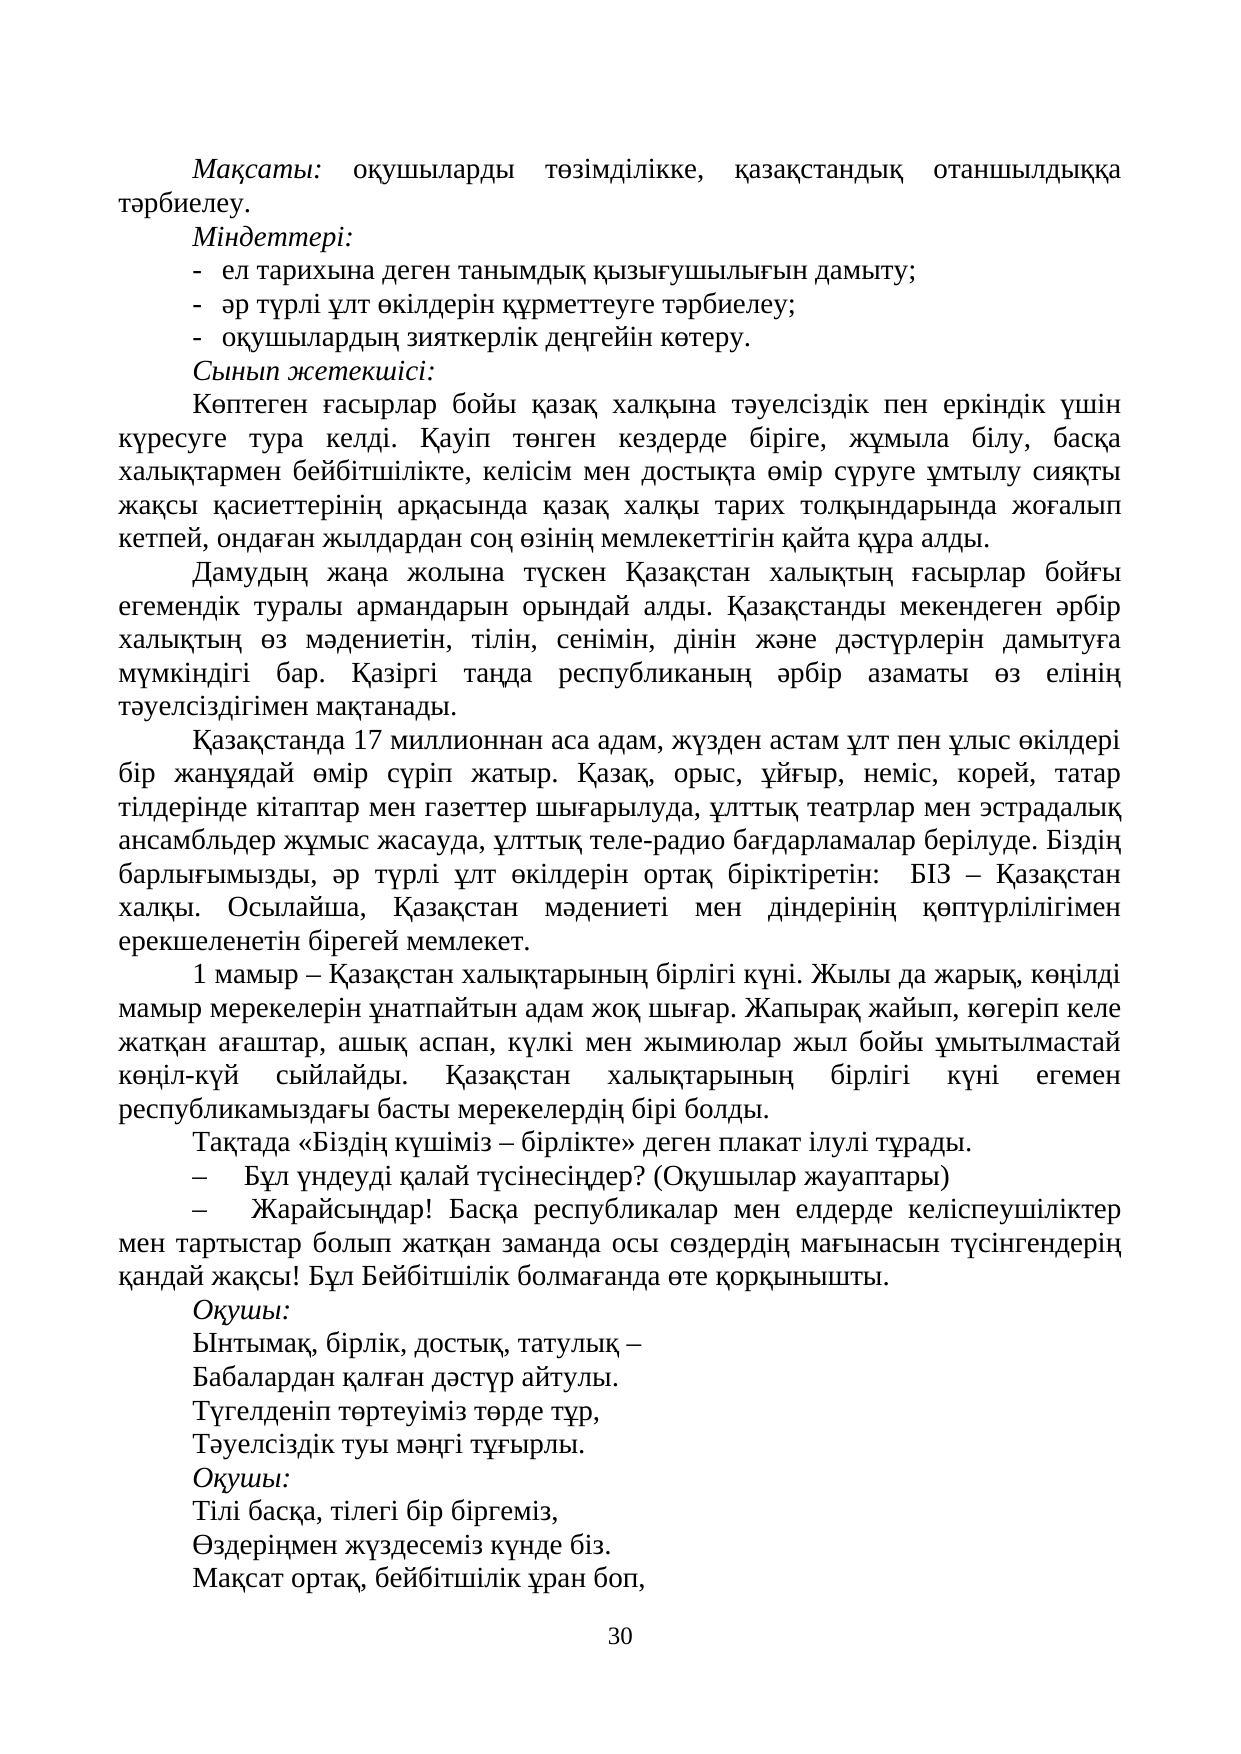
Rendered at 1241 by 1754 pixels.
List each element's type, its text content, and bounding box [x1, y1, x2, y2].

text Міндеттері: [118, 219, 1122, 252]
text Оқушы: [118, 1460, 1122, 1493]
text Тақтада «Біздің күшіміз – бірлікте» деген плакат ілулі тұрады. [118, 1124, 1122, 1158]
text Оқушы: [118, 1292, 1122, 1326]
text Мақсат ортақ, бейбітшілік ұран боп, [118, 1560, 1122, 1594]
text Тәуелсіздік туы мәңгі тұғырлы. [118, 1426, 1122, 1460]
list оқушылардың зияткерлік деңгейін көтеру. [118, 319, 1122, 353]
text Тілі басқа, тілегі бір біргеміз, [118, 1493, 1122, 1527]
list ел тарихына деген танымдық қызығушылығын дамыту; [118, 252, 1122, 286]
text Сынып жетекшісі: [118, 353, 1122, 386]
text Мақсаты: оқушыларды төзімділікке, қазақстандық отаншылдыққа тәрбиелеу. [118, 152, 1122, 219]
text 1 мамыр – Қазақстан халықтарының бірлігі күні. Жылы да жарық, көңілді мамыр мерекелерін ұнатпайтын адам жоқ шығар. Жапырақ жайып, көгеріп келе жатқан ағаштар, ашық аспан, күлкі мен жымиюлар жыл бойы ұмытылмастай көңіл-күй сыйлайды. Қазақстан халықтарының бірлігі күні егемен республикамыздағы басты мерекелердің бірі болды. [118, 957, 1122, 1124]
text Бабалардан қалған дәстүр айтулы. [118, 1359, 1122, 1393]
text Ынтымақ, бірлік, достық, татулық – [118, 1326, 1122, 1359]
text Түгелденіп төртеуіміз төрде тұр, [118, 1393, 1122, 1426]
list Жарайсыңдар! Басқа республикалар мен елдерде келіспеушіліктер мен тартыстар болып жатқан заманда осы сөздердің мағынасын түсінгендерің қандай жақсы! Бұл Бейбітшілік болмағанда өте қорқынышты. [118, 1191, 1122, 1292]
list әр түрлі ұлт өкілдерін құрметтеуге тәрбиелеу; [118, 286, 1122, 319]
text Қазақстанда 17 миллионнан аса адам, жүзден астам ұлт пен ұлыс өкілдері бір жанұядай өмір сүріп жатыр. Қазақ, орыс, ұйғыр, неміс, корей, татар тілдерінде кітаптар мен газеттер шығарылуда, ұлттық театрлар мен эстрадалық ансамбльдер жұмыс жасауда, ұлттық теле-радио бағдарламалар берілуде. Біздің барлығымызды, әр түрлі ұлт өкілдерін ортақ біріктіретін: БІЗ – Қазақстан халқы. Осылайша, Қазақстан мәдениеті мен діндерінің қөптүрлілігімен ерекшеленетін бірегей мемлекет. [118, 722, 1122, 957]
text Дамудың жаңа жолына түскен Қазақстан халықтың ғасырлар бойғы егемендік туралы армандарын орындай алды. Қазақстанды мекендеген әрбір халықтың өз мәдениетін, тілін, сенімін, дінін және дәстүрлерін дамытуға мүмкіндігі бар. Қазіргі таңда республиканың әрбір азаматы өз елінің тәуелсіздігімен мақтанады. [118, 554, 1122, 722]
text Көптеген ғасырлар бойы қазақ халқына тәуелсіздік пен еркіндік үшін күресуге тура келді. Қауіп төнген кездерде біріге, жұмыла білу, басқа халықтармен бейбітшілікте, келісім мен достықта өмір сүруге ұмтылу сияқты жақсы қасиеттерінің арқасында қазақ халқы тарих толқындарында жоғалып кетпей, ондаған жылдардан соң өзінің мемлекеттігін қайта құра алды. [118, 386, 1122, 554]
list Бұл үндеуді қалай түсінесіңдер? (Оқушылар жауаптары) [118, 1158, 1122, 1191]
text Өздеріңмен жүздесеміз күнде біз. [118, 1527, 1122, 1560]
